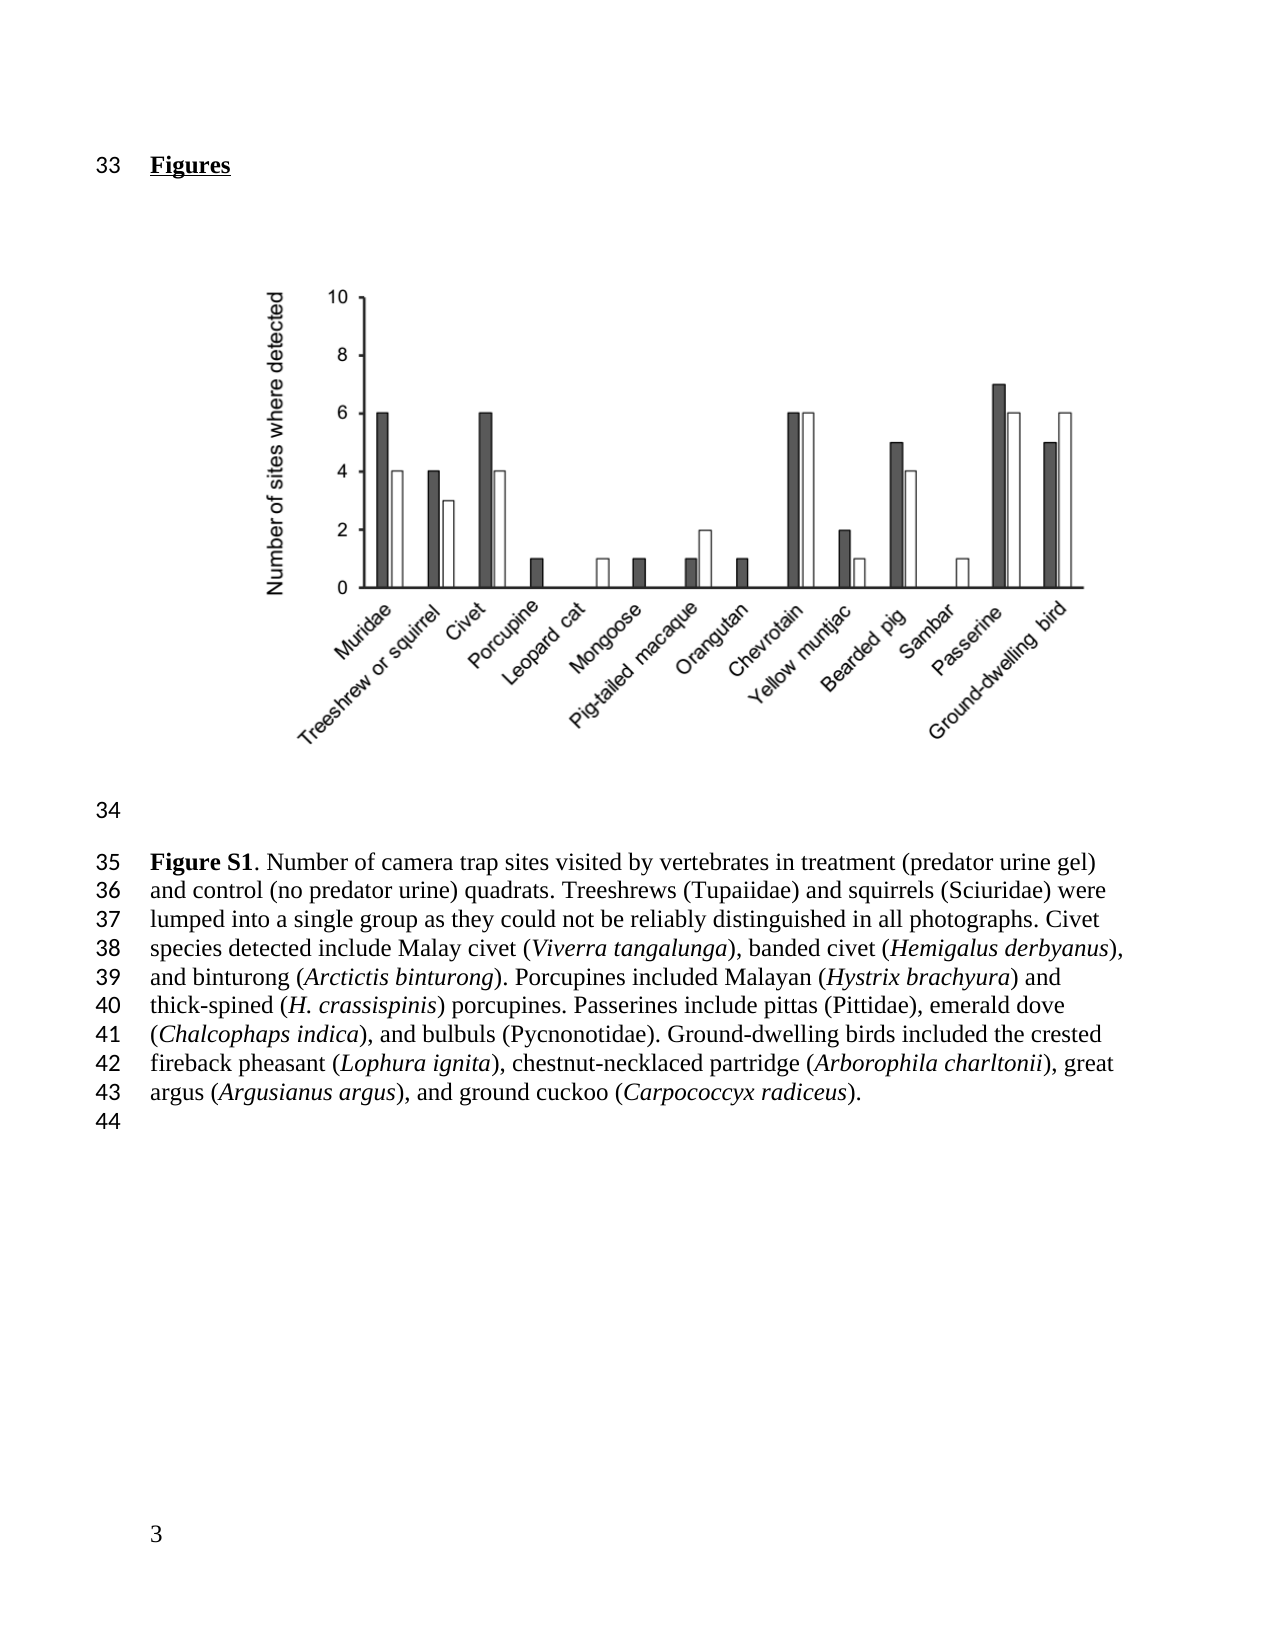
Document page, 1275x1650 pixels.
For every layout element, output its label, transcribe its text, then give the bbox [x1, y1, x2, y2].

text Figures [150, 150, 1125, 179]
text Figure S1. Number of camera trap sites visited by vertebrates in treatment (predator urine gel) and control (no predator urine) quadrats. Treeshrews (Tupaiidae) and squirrels (Sciuridae) were lumped into a single group as they could not be reliably distinguished in all photographs. Civet species detected include Malay civet (Viverra tangalunga), banded civet (Hemigalus derbyanus), and binturong (Arctictis binturong). Porcupines included Malayan (Hystrix brachyura) and thick-spined (H. crassispinis) porcupines. Passerines include pittas (Pittidae), emerald dove (Chalcophaps indica), and bulbuls (Pycnonotidae). Ground-dwelling birds included the crested fireback pheasant (Lophura ignita), chestnut-necklaced partridge (Arborophila charltonii), great argus (Argusianus argus), and ground cuckoo (Carpococcyx radiceus). [150, 847, 1125, 1106]
